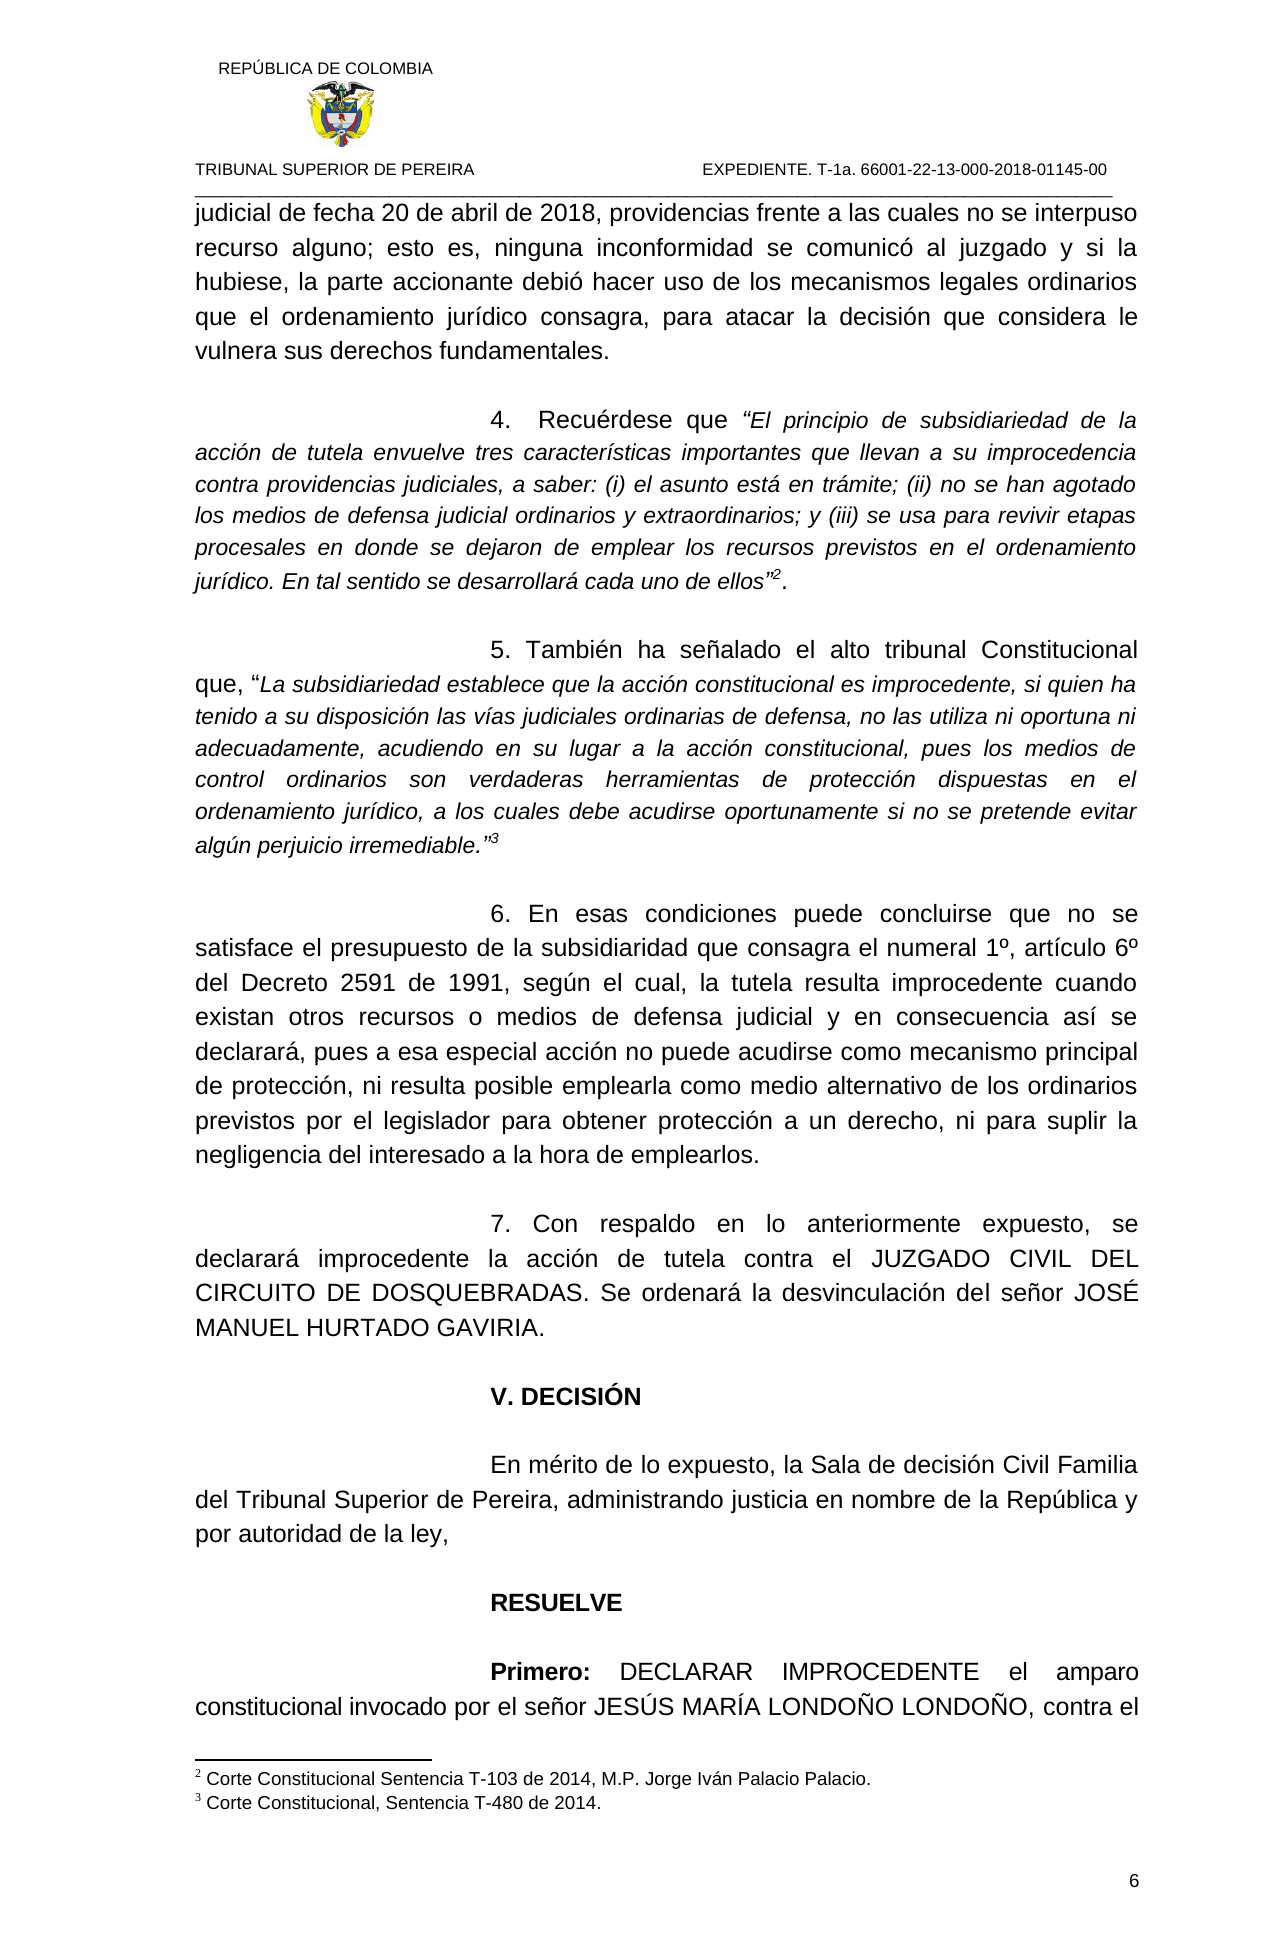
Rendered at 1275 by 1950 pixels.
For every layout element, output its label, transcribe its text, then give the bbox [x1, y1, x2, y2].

text 6. En esas condiciones puede concluirse que no se satisface el presupuesto de la subsidiaridad que consagra el numeral 1º, artículo 6º del Decreto 2591 de 1991, según el cual, la tutela resulta improcedente cuando existan otros recursos o medios de defensa judicial y en consecuencia así se declarará, pues a esa especial acción no puede acudirse como mecanismo principal de protección, ni resulta posible emplearla como medio alternativo de los ordinarios previstos por el legislador para obtener protección a un derecho, ni para suplir la negligencia del interesado a la hora de emplearlos. [195, 899, 1139, 1169]
text V. DECISIÓN [195, 1382, 1139, 1410]
text RESUELVE [195, 1588, 1139, 1617]
text 4. Recuérdese que “El principio de subsidiariedad de la acción de tutela envuelve tres características importantes que llevan a su improcedencia contra providencias judiciales, a saber: (i) el asunto está en trámite; (ii) no se han agotado los medios de defensa judicial ordinarios y extraordinarios; y (iii) se usa para revivir etapas procesales en donde se dejaron de emplear los recursos previstos en el ordenamiento jurídico. En tal sentido se desarrollará cada uno de ellos”. [195, 405, 1139, 594]
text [195, 1657, 1139, 1721]
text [195, 198, 1139, 365]
text 5. También ha señalado el alto tribunal Constitucional que, “La subsidiariedad establece que la acción constitucional es improcedente, si quien ha tenido a su disposición las vías judiciales ordinarias de defensa, no las utiliza ni oportuna ni adecuadamente, acudiendo en su lugar a la acción constitucional, pues los medios de control ordinarios son verdaderas herramientas de protección dispuestas en el ordenamiento jurídico, a los cuales debe acudirse oportunamente si no se pretende evitar algún perjuicio irremediable.” [195, 635, 1139, 859]
text 7. Con respaldo en lo anteriormente expuesto, se declarará improcedente la acción de tutela contra el JUZGADO CIVIL DEL CIRCUITO DE DOSQUEBRADAS. Se ordenará la desvinculación del señor JOSÉ MANUEL HURTADO GAVIRIA. [195, 1209, 1139, 1341]
text En mérito de lo expuesto, la Sala de decisión Civil Familia del Tribunal Superior de Pereira, administrando justicia en nombre de la República y por autoridad de la ley, [195, 1451, 1139, 1548]
picture [307, 81, 375, 147]
